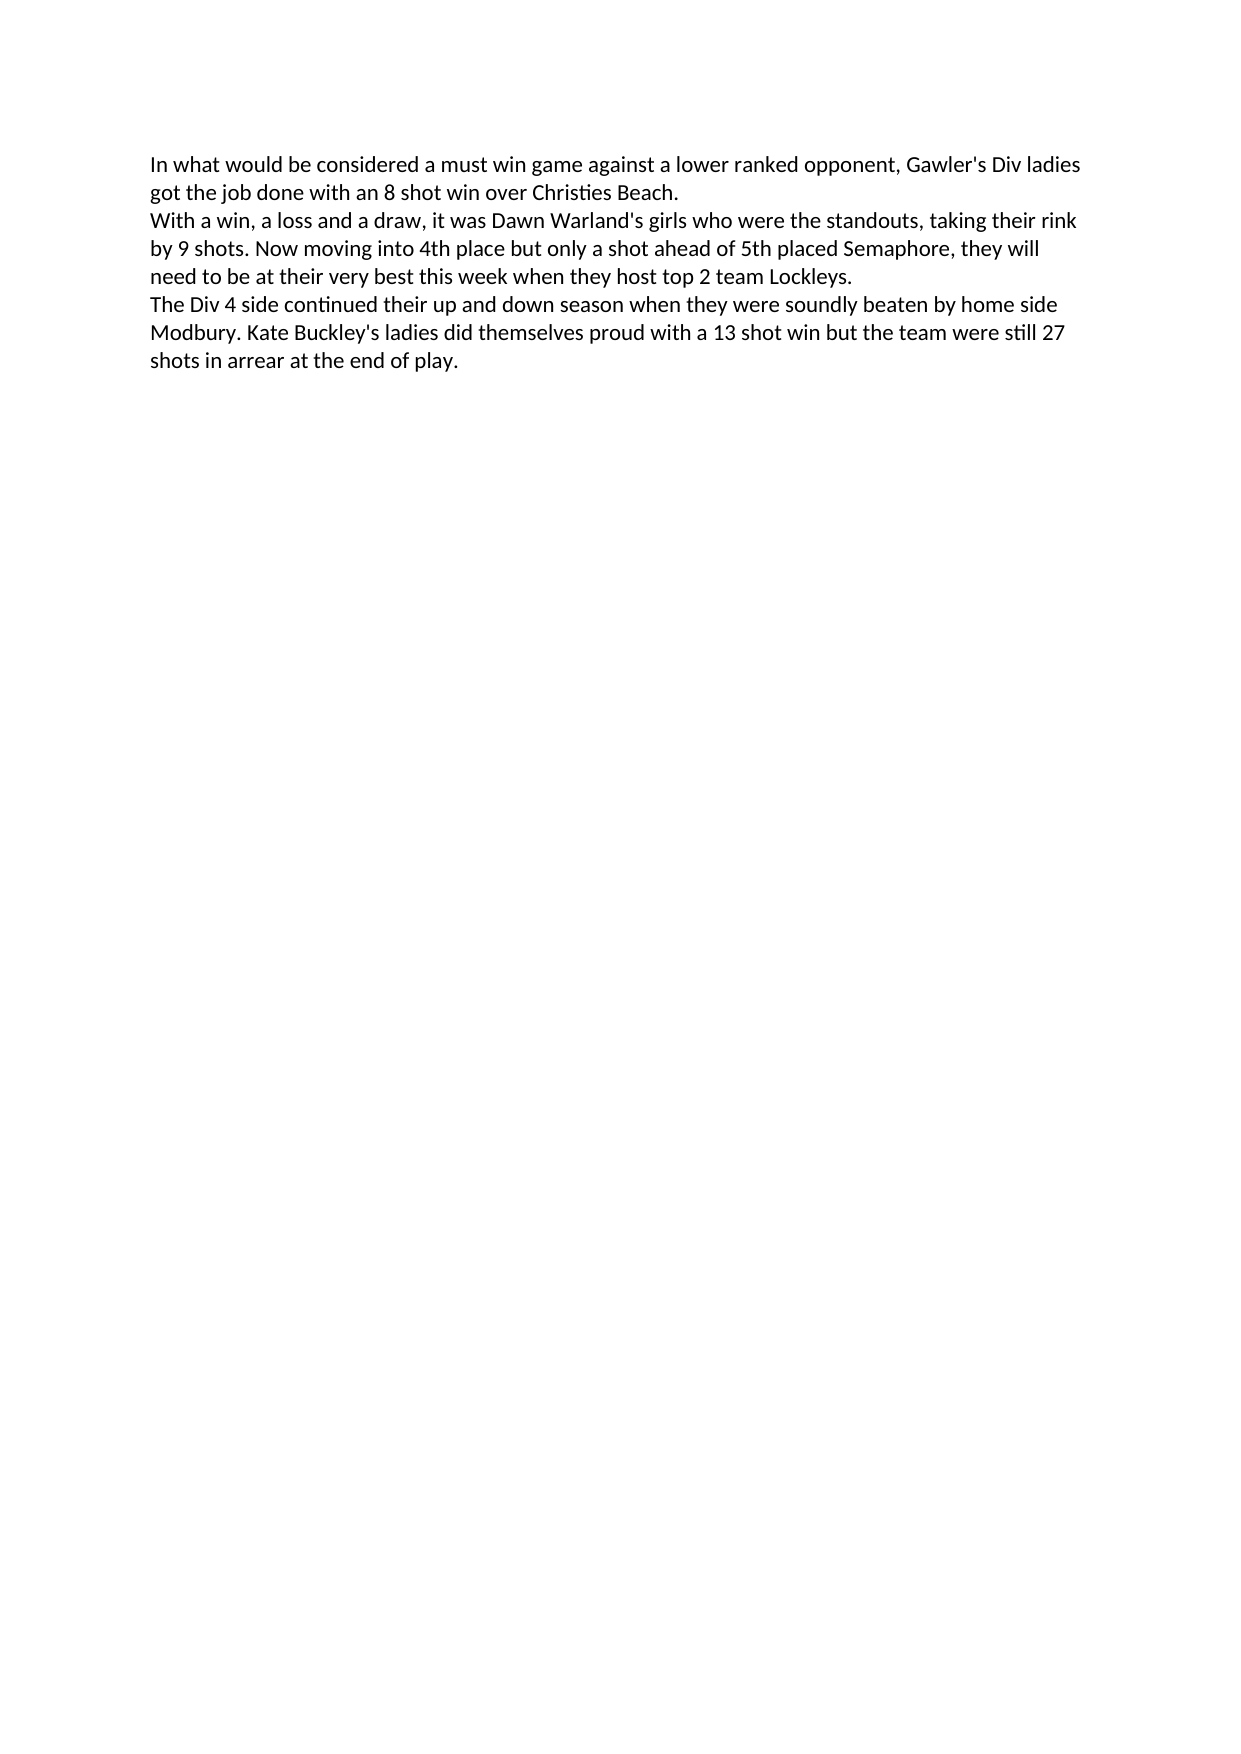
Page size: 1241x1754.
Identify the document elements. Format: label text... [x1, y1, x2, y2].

text In what would be considered a must win game against a lower ranked opponent, Gawler's Div ladies got the job done with an 8 shot win over Christies Beach. [150, 150, 1090, 206]
text The Div 4 side continued their up and down season when they were soundly beaten by home side Modbury. Kate Buckley's ladies did themselves proud with a 13 shot win but the team were still 27 shots in arrear at the end of play. [150, 290, 1090, 374]
text With a win, a loss and a draw, it was Dawn Warland's girls who were the standouts, taking their rink by 9 shots. Now moving into 4th place but only a shot ahead of 5th placed Semaphore, they will need to be at their very best this week when they host top 2 team Lockleys. [150, 206, 1090, 290]
